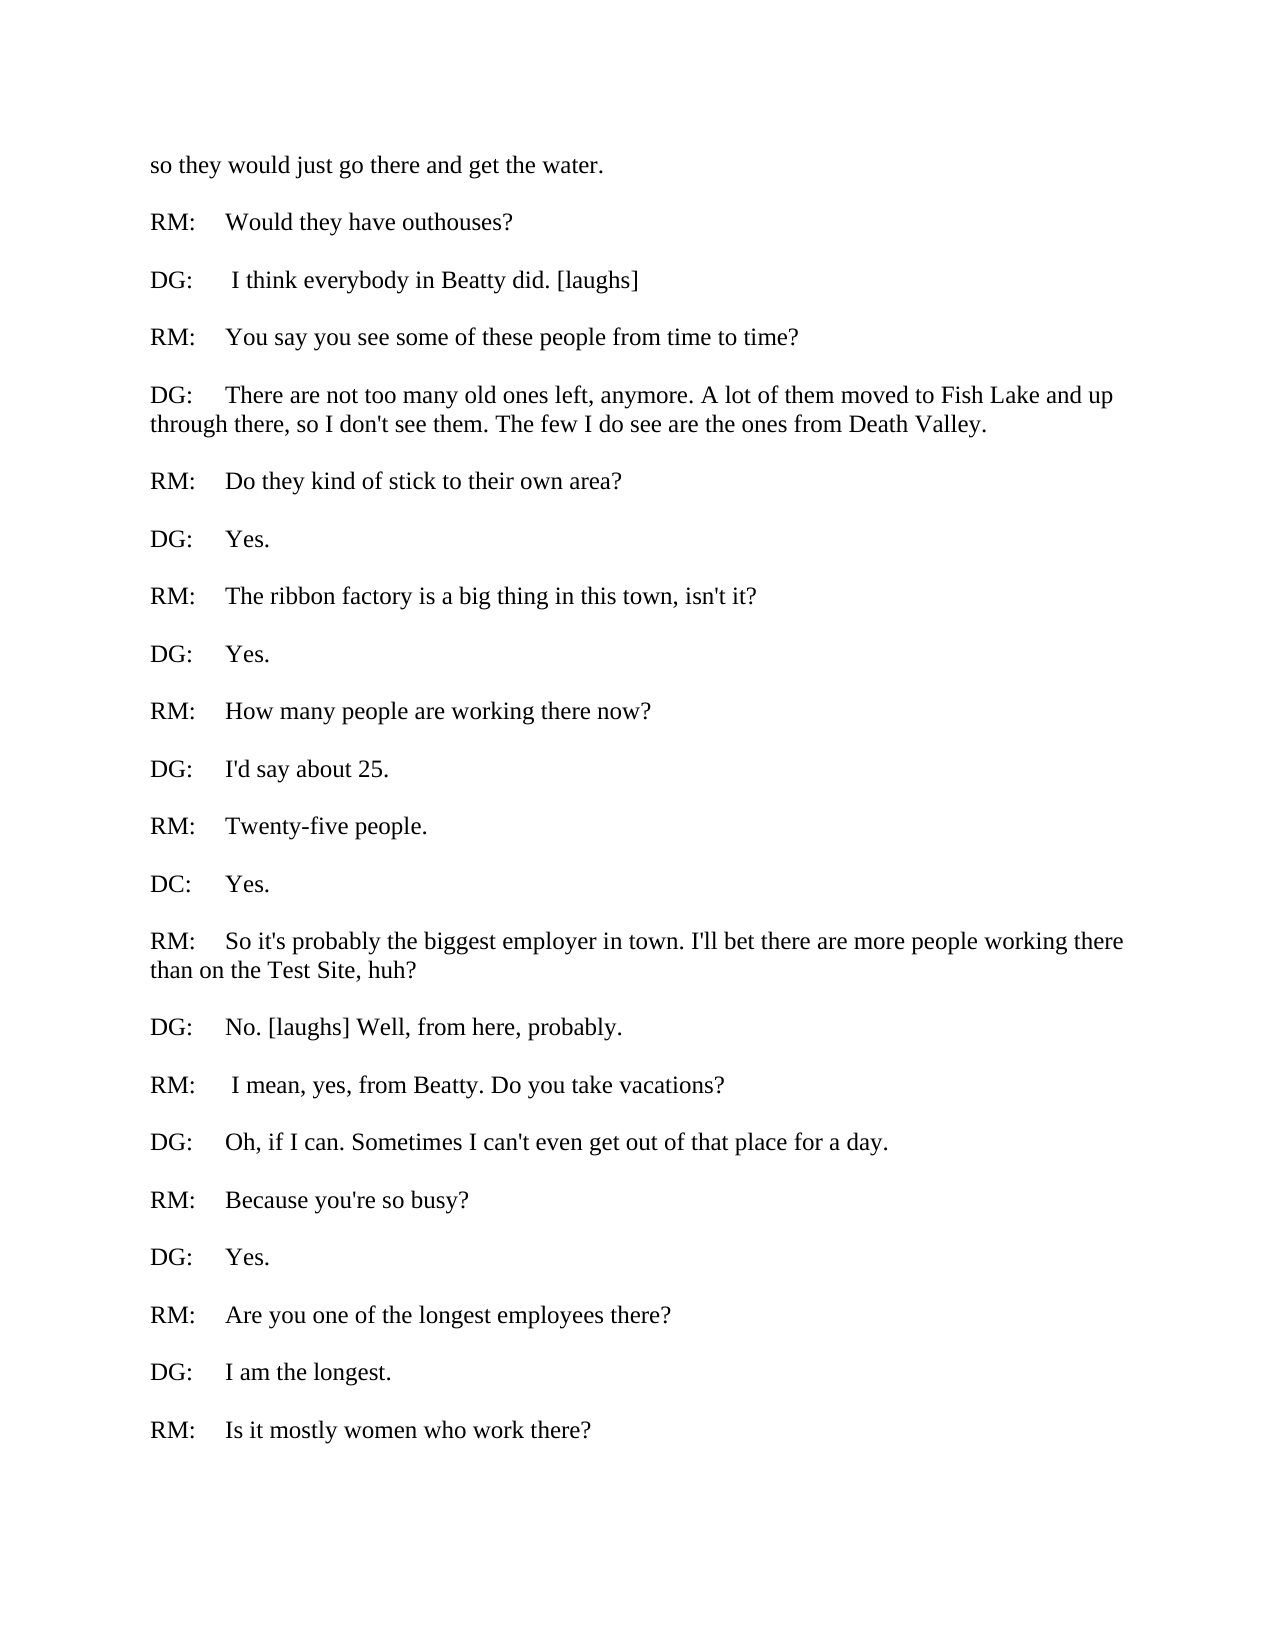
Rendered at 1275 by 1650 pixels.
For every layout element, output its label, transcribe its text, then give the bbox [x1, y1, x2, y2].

text DG: Yes. [150, 1242, 1125, 1271]
text RM: The ribbon factory is a big thing in this town, isn't it? [150, 581, 1125, 610]
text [150, 150, 1125, 179]
text DG: I'd say about 25. [150, 754, 1125, 782]
text RM: Twenty-five people. [150, 811, 1125, 840]
text DG: Yes. [150, 524, 1125, 552]
text RM: Is it mostly women who work there? [150, 1415, 1125, 1444]
text DG: Yes. [150, 639, 1125, 667]
text RM: Would they have outhouses? [150, 207, 1125, 236]
text DG: There are not too many old ones left, anymore. A lot of them moved to Fish Lake and up through there, so I don't see them. The few I do see are the ones from Death Valley. [150, 380, 1125, 437]
text RM: Do they kind of stick to their own area? [150, 466, 1125, 495]
text DG: I am the longest. [150, 1357, 1125, 1386]
text RM: You say you see some of these people from time to time? [150, 322, 1125, 351]
text RM: Are you one of the longest employees there? [150, 1300, 1125, 1329]
text DG: I think everybody in Beatty did. [laughs] [150, 265, 1125, 294]
text RM: So it's probably the biggest employer in town. I'll bet there are more people working there than on the Test Site, huh? [150, 926, 1125, 984]
text DG: Oh, if I can. Sometimes I can't even get out of that place for a day. [150, 1127, 1125, 1156]
text DG: No. [laughs] Well, from here, probably. [150, 1012, 1125, 1041]
text DC: Yes. [150, 869, 1125, 897]
text RM: I mean, yes, from Beatty. Do you take vacations? [150, 1070, 1125, 1099]
text RM: Because you're so busy? [150, 1185, 1125, 1214]
text RM: How many people are working there now? [150, 696, 1125, 725]
